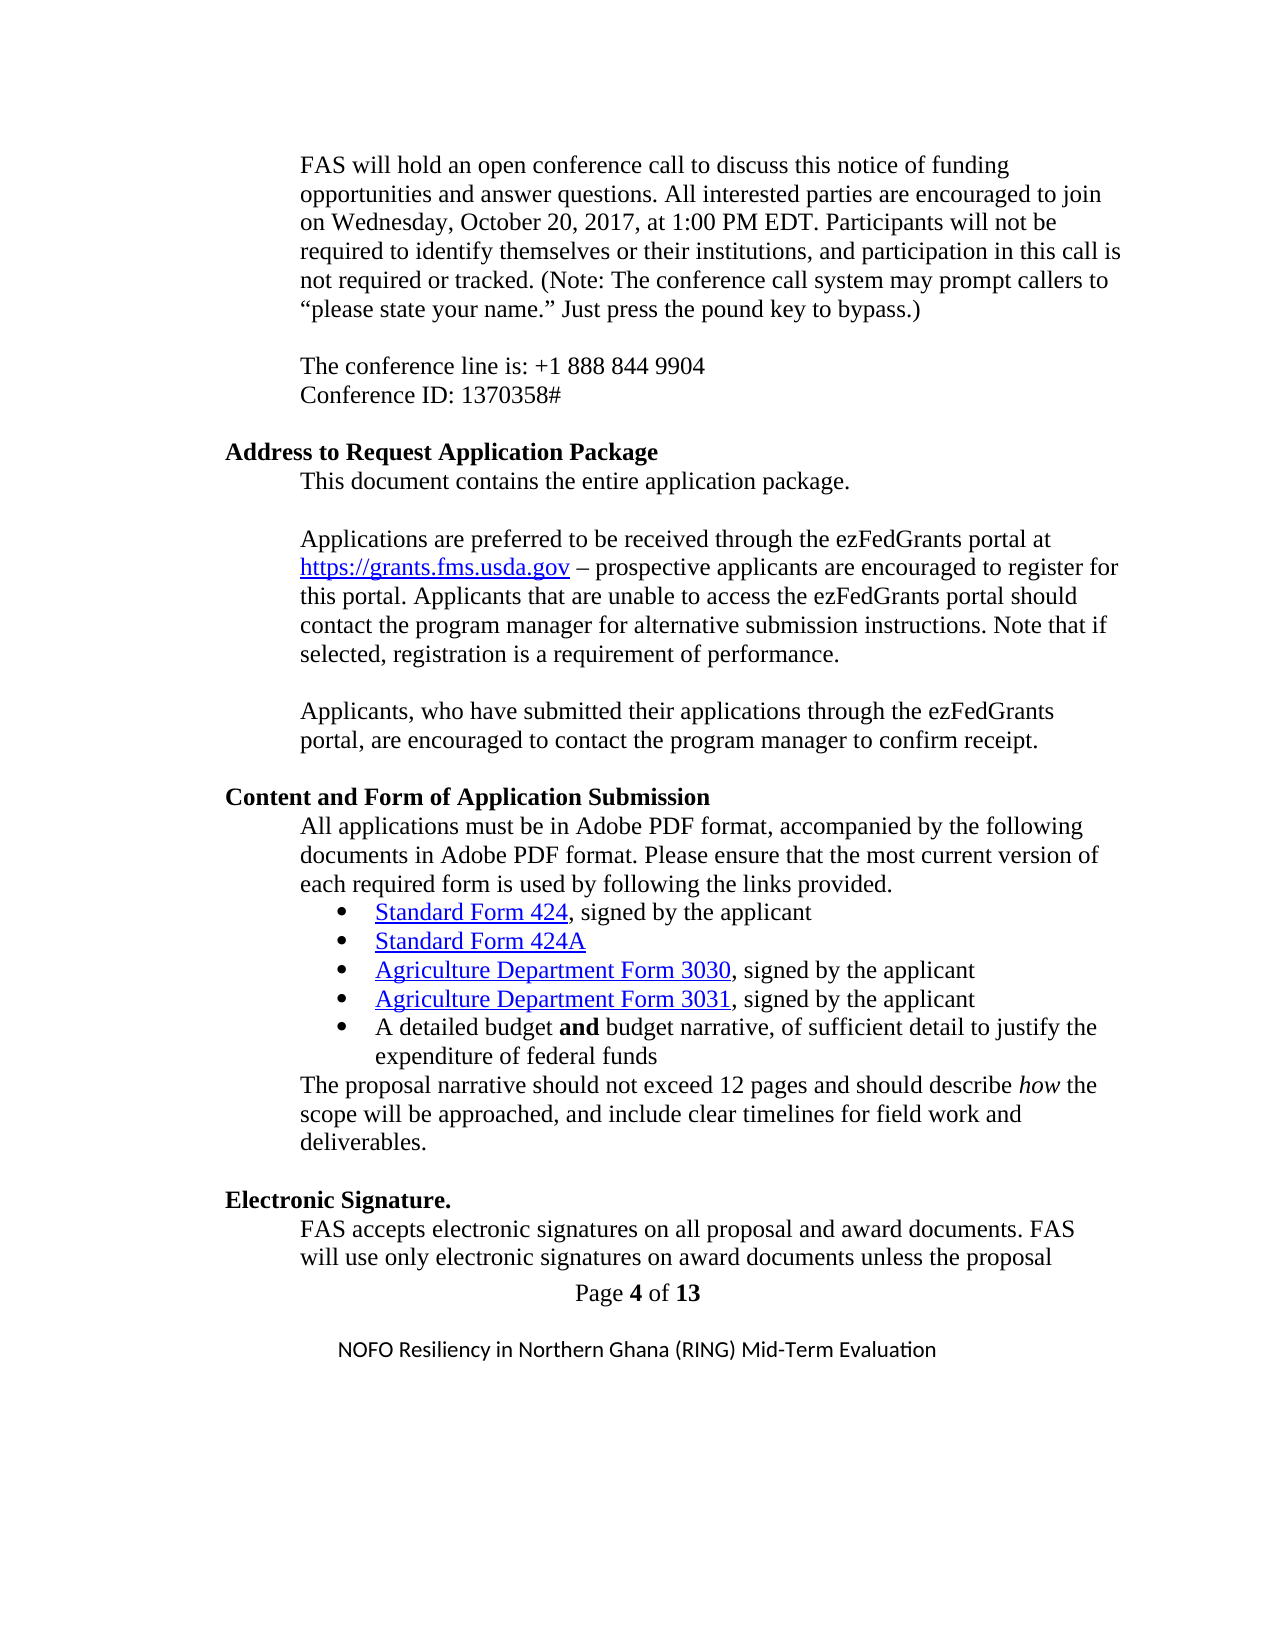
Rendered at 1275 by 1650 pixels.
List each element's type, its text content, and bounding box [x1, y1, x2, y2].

text The conference line is: +1 888 844 9904 [300, 351, 1125, 380]
text The proposal narrative should not exceed 12 pages and should describe how the scope will be approached, and include clear timelines for field work and deliverables. [300, 1070, 1125, 1156]
text FAS will hold an open conference call to discuss this notice of funding opportunities and answer questions. All interested parties are encouraged to join on Wednesday, October 20, 2017, at 1:00 PM EDT. Participants will not be required to identify themselves or their institutions, and participation in this call is not required or tracked. (Note: The conference call system may prompt callers to “please state your name.” Just press the pound key to bypass.) [300, 150, 1125, 322]
text Applicants, who have submitted their applications through the ezFedGrants portal, are encouraged to contact the program manager to confirm receipt. [300, 696, 1125, 754]
text Applications are preferred to be received through the ezFedGrants portal at https://grants.fms.usda.gov – prospective applicants are encouraged to register for this portal. Applicants that are unable to access the ezFedGrants portal should contact the program manager for alternative submission instructions. Note that if selected, registration is a requirement of performance. [300, 524, 1125, 667]
text Electronic Signature. [225, 1185, 1100, 1214]
list All applications must be in Adobe PDF format, accompanied by the following documents in Adobe PDF format. Please ensure that the most current version of each required form is used by following the links provided. [300, 811, 1125, 897]
list Agriculture Department Form 3030, signed by the applicant [337, 955, 1125, 984]
list Standard Form 424, signed by the applicant [337, 897, 1125, 926]
list Agriculture Department Form 3031, signed by the applicant [337, 984, 1125, 1012]
text Conference ID: 1370358# [300, 380, 1125, 409]
list Standard Form 424A [337, 926, 1125, 955]
text This document contains the entire application package. [225, 466, 1125, 495]
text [300, 1214, 1100, 1271]
list Address to Request Application Package [225, 437, 1125, 466]
list Content and Form of Application Submission [225, 782, 1125, 811]
list A detailed budget and budget narrative, of sufficient detail to justify the expenditure of federal funds [337, 1012, 1125, 1070]
